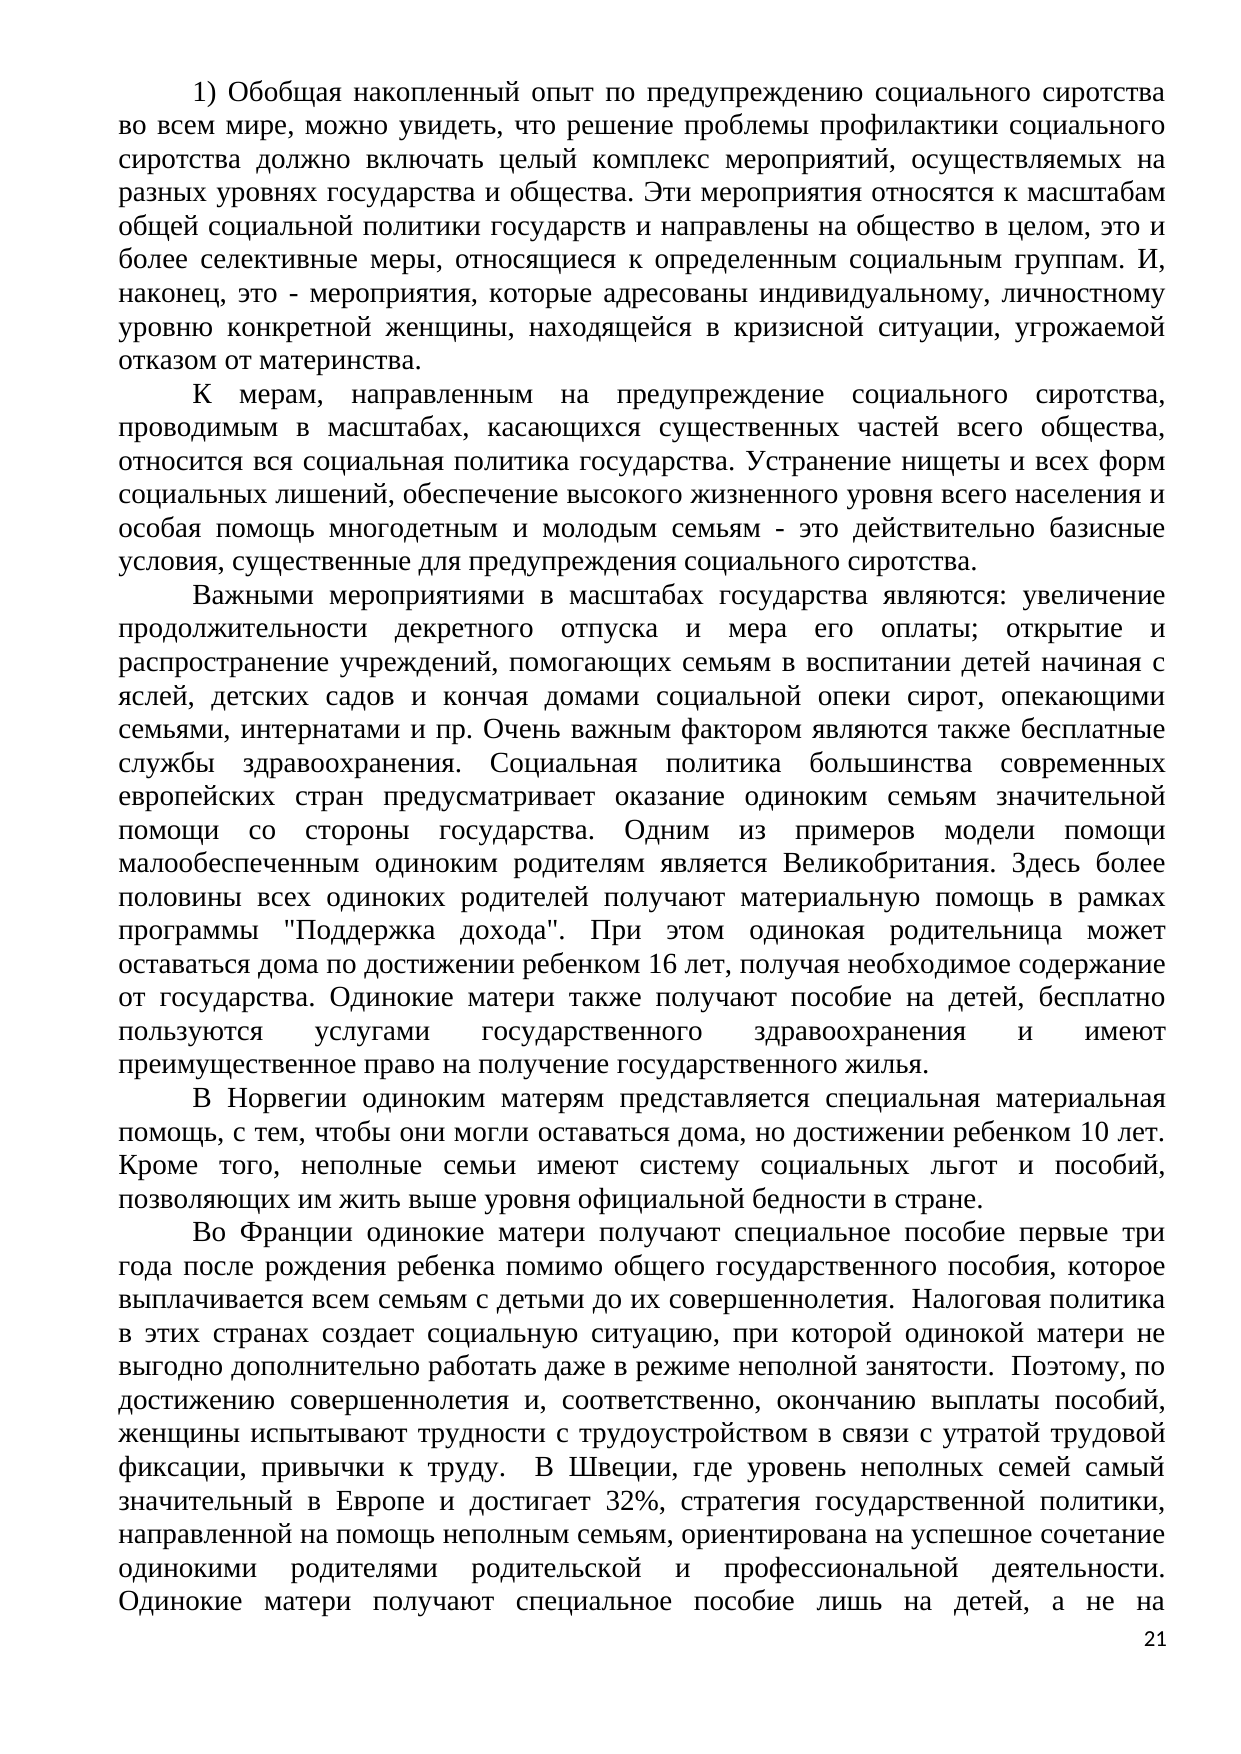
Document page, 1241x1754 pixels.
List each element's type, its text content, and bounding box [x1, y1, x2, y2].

text В Норвегии одиноким матерям представляется специальная материальная помощь, с тем, чтобы они могли оставаться дома, но достижении ребенком 10 лет. Кроме того, неполные семьи имеют систему социальных льгот и пособий, позволяющих им жить выше уровня официальной бедности в стране. [118, 1080, 1167, 1214]
text 1) Обобщая накопленный опыт по предупреждению социального сиротства во всем мире, можно увидеть, что решение проблемы профилактики социального сиротства должно включать целый комплекс мероприятий, осуществляемых на разных уровнях государства и общества. Эти мероприятия относятся к масштабам общей социальной политики государств и направлены на общество в целом, это и более селективные меры, относящиеся к определенным социальным группам. И, наконец, это - мероприятия, которые адресованы индивидуальному, личностному уровню конкретной женщины, находящейся в кризисной ситуации, угрожаемой отказом от материнства. [118, 74, 1167, 376]
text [118, 1214, 1167, 1617]
text К мерам, направленным на предупреждение социального сиротства, проводимым в масштабах, касающихся существенных частей всего общества, относится вся социальная политика государства. Устранение нищеты и всех форм социальных лишений, обеспечение высокого жизненного уровня всего населения и особая помощь многодетным и молодым семьям - это действительно базисные условия, существенные для предупреждения социального сиротства. [118, 376, 1167, 577]
text Важными мероприятиями в масштабах государства являются: увеличение продолжительности декретного отпуска и мера его оплаты; открытие и распространение учреждений, помогающих семьям в воспитании детей начиная с яслей, детских садов и кончая домами социальной опеки сирот, опекающими семьями, интернатами и пр. Очень важным фактором являются также бесплатные службы здравоохранения. Социальная политика большинства современных европейских стран предусматривает оказание одиноким семьям значительной помощи со стороны государства. Одним из примеров модели помощи малообеспеченным одиноким родителям является Великобритания. Здесь более половины всех одиноких родителей получают материальную помощь в рамках программы "Поддержка дохода". При этом одинокая родительница может оставаться дома по достижении ребенком 16 лет, получая необходимое содержание от государства. Одинокие матери также получают пособие на детей, бесплатно пользуются услугами государственного здравоохранения и имеют преимущественное право на получение государственного жилья. [118, 577, 1167, 1080]
